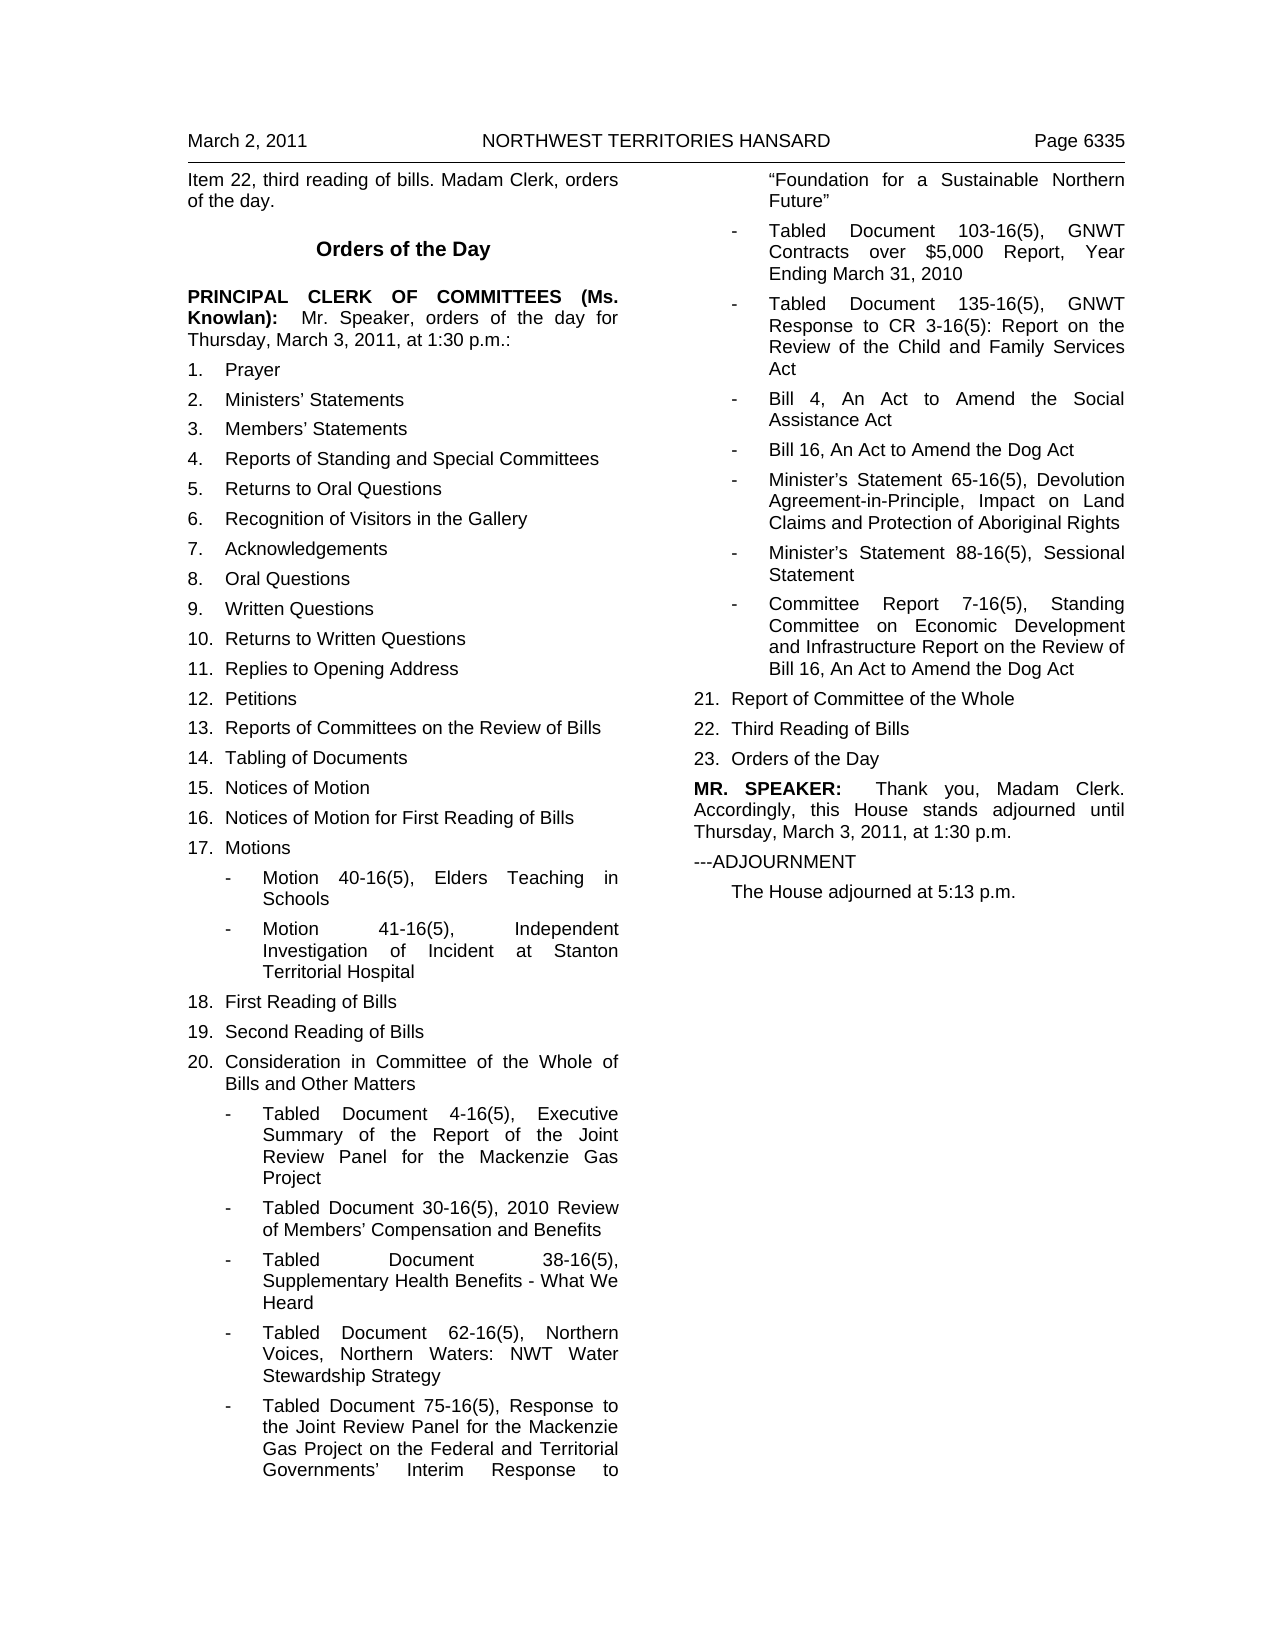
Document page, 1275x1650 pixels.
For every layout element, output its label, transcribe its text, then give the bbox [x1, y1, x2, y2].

list Reports of Standing and Special Committees [187, 448, 619, 470]
list Tabled Document 62-16(5), Northern Voices, Northern Waters: NWT Water Stewardship Strategy [225, 1321, 619, 1386]
list Notices of Motion [187, 777, 619, 798]
list Motion 40-16(5), Elders Teaching in Schools [225, 867, 619, 910]
list Report of Committee of the Whole [694, 688, 1125, 709]
list Committee Report 7-16(5), Standing Committee on Economic Development and Infrastructure Report on the Review of Bill 16, An Act to Amend the Dog Act [731, 593, 1125, 679]
list Tabled Document 75-16(5), Response to the Joint Review Panel for the Mackenzie Gas Project on the Federal and Territorial Governments’ Interim Response to “Foundation for a Sustainable Northern Future” [225, 1394, 619, 1481]
subtitle Orders of the Day [187, 236, 619, 260]
list Returns to Oral Questions [187, 478, 619, 499]
list Replies to Opening Address [187, 657, 619, 679]
list Consideration in Committee of the Whole of Bills and Other Matters [187, 1051, 619, 1094]
text Item 22, third reading of bills. Madam Clerk, orders of the day. [187, 168, 619, 211]
list Orders of the Day [694, 748, 1125, 769]
list Tabled Document 4-16(5), Executive Summary of the Report of the Joint Review Panel for the Mackenzie Gas Project [225, 1102, 619, 1189]
list Minister’s Statement 65-16(5), Devolution Agreement-in-Principle, Impact on Land Claims and Protection of Aboriginal Rights [731, 469, 1125, 533]
list Motions [187, 837, 619, 858]
list Acknowledgements [187, 538, 619, 559]
list Notices of Motion for First Reading of Bills [187, 807, 619, 828]
list Oral Questions [187, 568, 619, 589]
text The House adjourned at 5:13 p.m. [731, 880, 1125, 902]
list Written Questions [187, 598, 619, 619]
list Petitions [187, 687, 619, 709]
list Tabled Document 103-16(5), GNWT Contracts over $5,000 Report, Year Ending March 31, 2010 [731, 220, 1125, 284]
list Third Reading of Bills [694, 718, 1125, 739]
list First Reading of Bills [187, 991, 619, 1013]
list Tabling of Documents [187, 747, 619, 769]
list Minister’s Statement 88-16(5), Sessional Statement [731, 542, 1125, 585]
list Tabled Document 38-16(5), Supplementary Health Benefits - What We Heard [225, 1248, 619, 1313]
list Members’ Statements [187, 418, 619, 440]
list Second Reading of Bills [187, 1021, 619, 1043]
list Bill 16, An Act to Amend the Dog Act [731, 439, 1125, 460]
list Ministers’ Statements [187, 388, 619, 410]
text PRINCIPAL CLERK OF COMMITTEES (Ms. Knowlan): Mr. Speaker, orders of the day for Thursday, March 3, 2011, at 1:30 p.m.: [187, 285, 619, 350]
text MR. SPEAKER: Thank you, Madam Clerk. Accordingly, this House stands adjourned until Thursday, March 3, 2011, at 1:30 p.m. [694, 777, 1125, 842]
list Bill 4, An Act to Amend the Social Assistance Act [731, 387, 1125, 431]
list Recognition of Visitors in the Gallery [187, 508, 619, 529]
list Prayer [187, 358, 619, 380]
list Returns to Written Questions [187, 627, 619, 649]
list Tabled Document 135-16(5), GNWT Response to CR 3-16(5): Report on the Review of the Child and Family Services Act [731, 293, 1125, 379]
list Motion 41-16(5), Independent Investigation of Incident at Stanton Territorial Hospital [225, 918, 619, 983]
list Tabled Document 75-16(5), Response to the Joint Review Panel for the Mackenzie Gas Project on the Federal and Territorial Governments’ Interim Response to “Foundation for a Sustainable Northern Future” [731, 168, 1125, 211]
list Reports of Committees on the Review of Bills [187, 717, 619, 739]
text ---ADJOURNMENT [694, 851, 1125, 872]
list Tabled Document 30-16(5), 2010 Review of Members’ Compensation and Benefits [225, 1197, 619, 1240]
